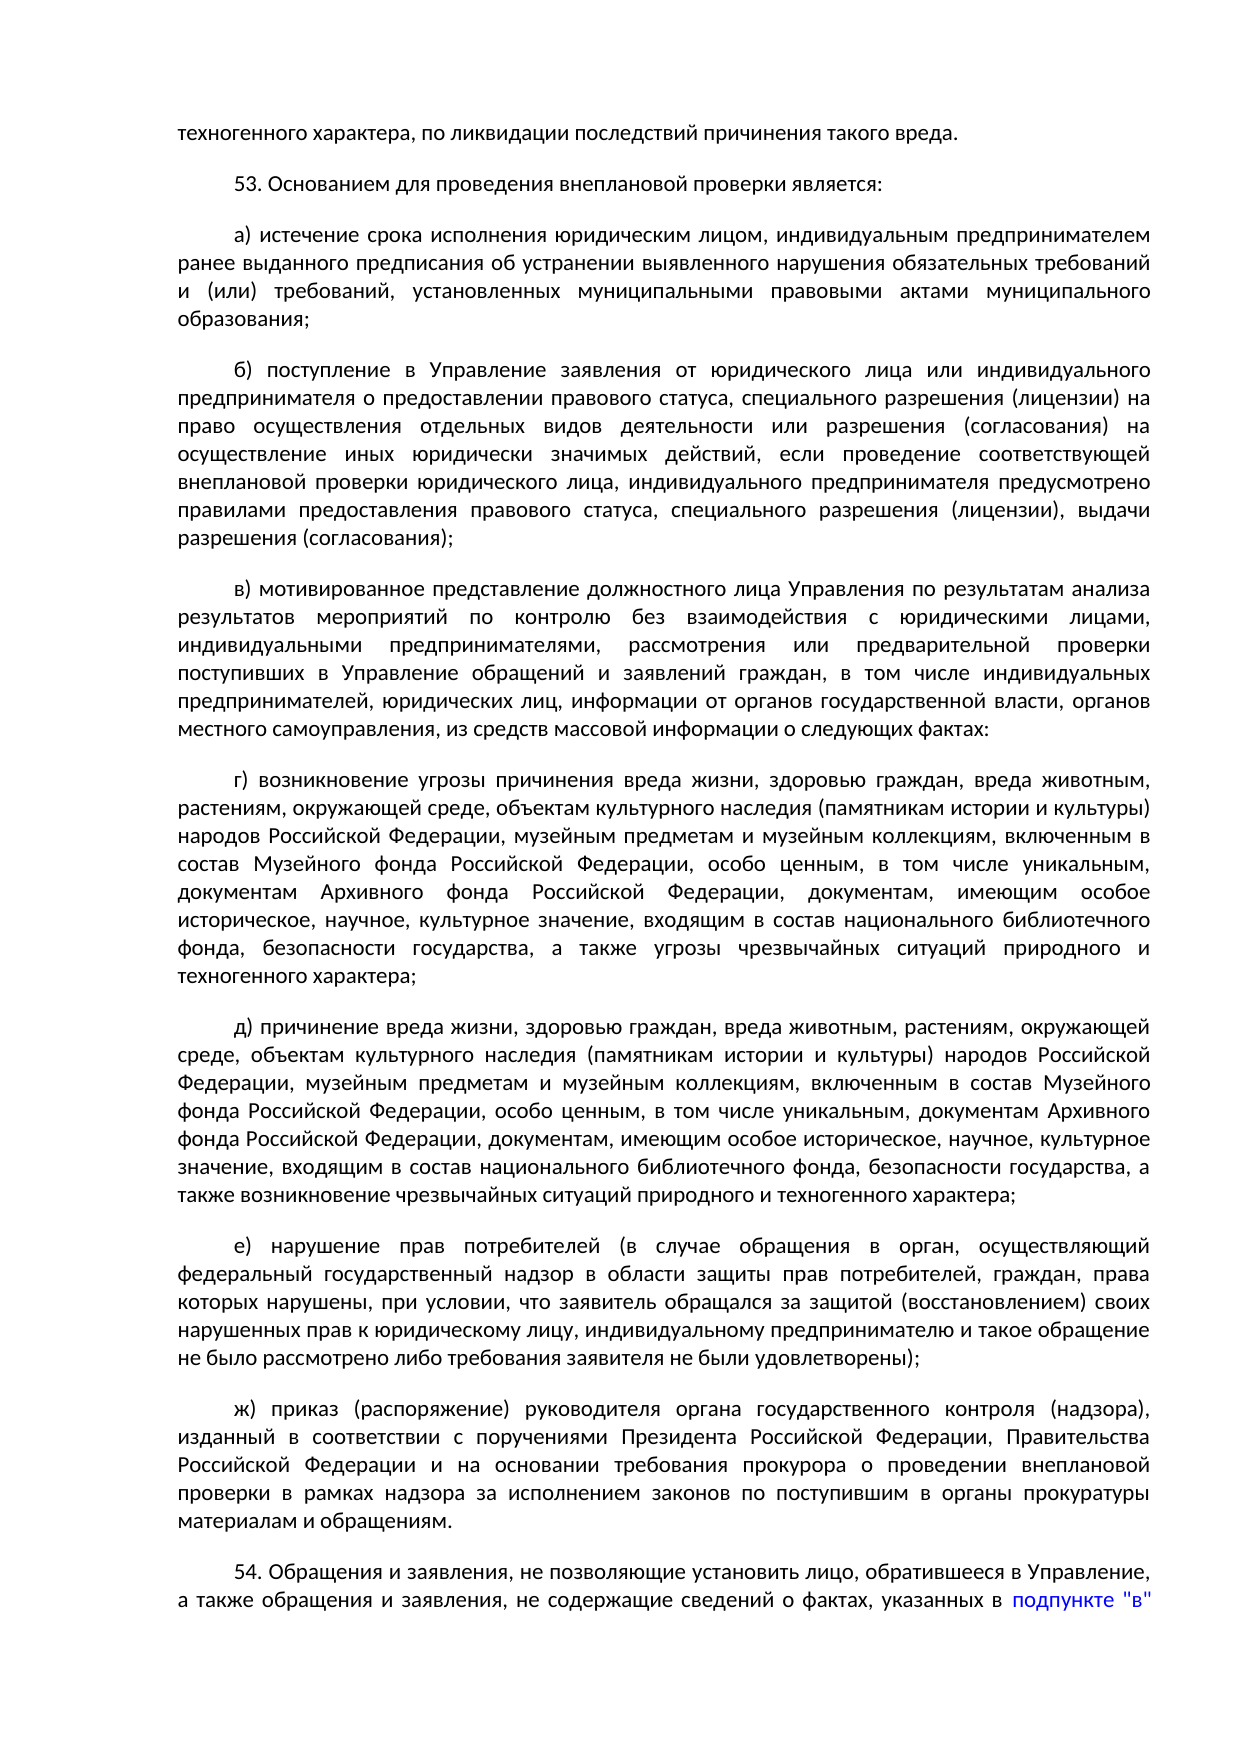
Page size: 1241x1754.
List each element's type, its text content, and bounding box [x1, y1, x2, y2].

text г) возникновение угрозы причинения вреда жизни, здоровью граждан, вреда животным, растениям, окружающей среде, объектам культурного наследия (памятникам истории и культуры) народов Российской Федерации, музейным предметам и музейным коллекциям, включенным в состав Музейного фонда Российской Федерации, особо ценным, в том числе уникальным, документам Архивного фонда Российской Федерации, документам, имеющим особое историческое, научное, культурное значение, входящим в состав национального библиотечного фонда, безопасности государства, а также угрозы чрезвычайных ситуаций природного и техногенного характера; [177, 765, 1152, 989]
text б) поступление в Управление заявления от юридического лица или индивидуального предпринимателя о предоставлении правового статуса, специального разрешения (лицензии) на право осуществления отдельных видов деятельности или разрешения (согласования) на осуществление иных юридически значимых действий, если проведение соответствующей внеплановой проверки юридического лица, индивидуального предпринимателя предусмотрено правилами предоставления правового статуса, специального разрешения (лицензии), выдачи разрешения (согласования); [177, 355, 1152, 551]
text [177, 1557, 1152, 1613]
text в) мотивированное представление должностного лица Управления по результатам анализа результатов мероприятий по контролю без взаимодействия с юридическими лицами, индивидуальными предпринимателями, рассмотрения или предварительной проверки поступивших в Управление обращений и заявлений граждан, в том числе индивидуальных предпринимателей, юридических лиц, информации от органов государственной власти, органов местного самоуправления, из средств массовой информации о следующих фактах: [177, 574, 1152, 742]
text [177, 118, 1152, 146]
text е) нарушение прав потребителей (в случае обращения в орган, осуществляющий федеральный государственный надзор в области защиты прав потребителей, граждан, права которых нарушены, при условии, что заявитель обращался за защитой (восстановлением) своих нарушенных прав к юридическому лицу, индивидуальному предпринимателю и такое обращение не было рассмотрено либо требования заявителя не были удовлетворены); [177, 1231, 1152, 1371]
text а) истечение срока исполнения юридическим лицом, индивидуальным предпринимателем ранее выданного предписания об устранении выявленного нарушения обязательных требований и (или) требований, установленных муниципальными правовыми актами муниципального образования; [177, 220, 1152, 332]
text 53. Основанием для проведения внеплановой проверки является: [177, 169, 1152, 197]
text д) причинение вреда жизни, здоровью граждан, вреда животным, растениям, окружающей среде, объектам культурного наследия (памятникам истории и культуры) народов Российской Федерации, музейным предметам и музейным коллекциям, включенным в состав Музейного фонда Российской Федерации, особо ценным, в том числе уникальным, документам Архивного фонда Российской Федерации, документам, имеющим особое историческое, научное, культурное значение, входящим в состав национального библиотечного фонда, безопасности государства, а также возникновение чрезвычайных ситуаций природного и техногенного характера; [177, 1012, 1152, 1208]
text ж) приказ (распоряжение) руководителя органа государственного контроля (надзора), изданный в соответствии с поручениями Президента Российской Федерации, Правительства Российской Федерации и на основании требования прокурора о проведении внеплановой проверки в рамках надзора за исполнением законов по поступившим в органы прокуратуры материалам и обращениям. [177, 1394, 1152, 1534]
